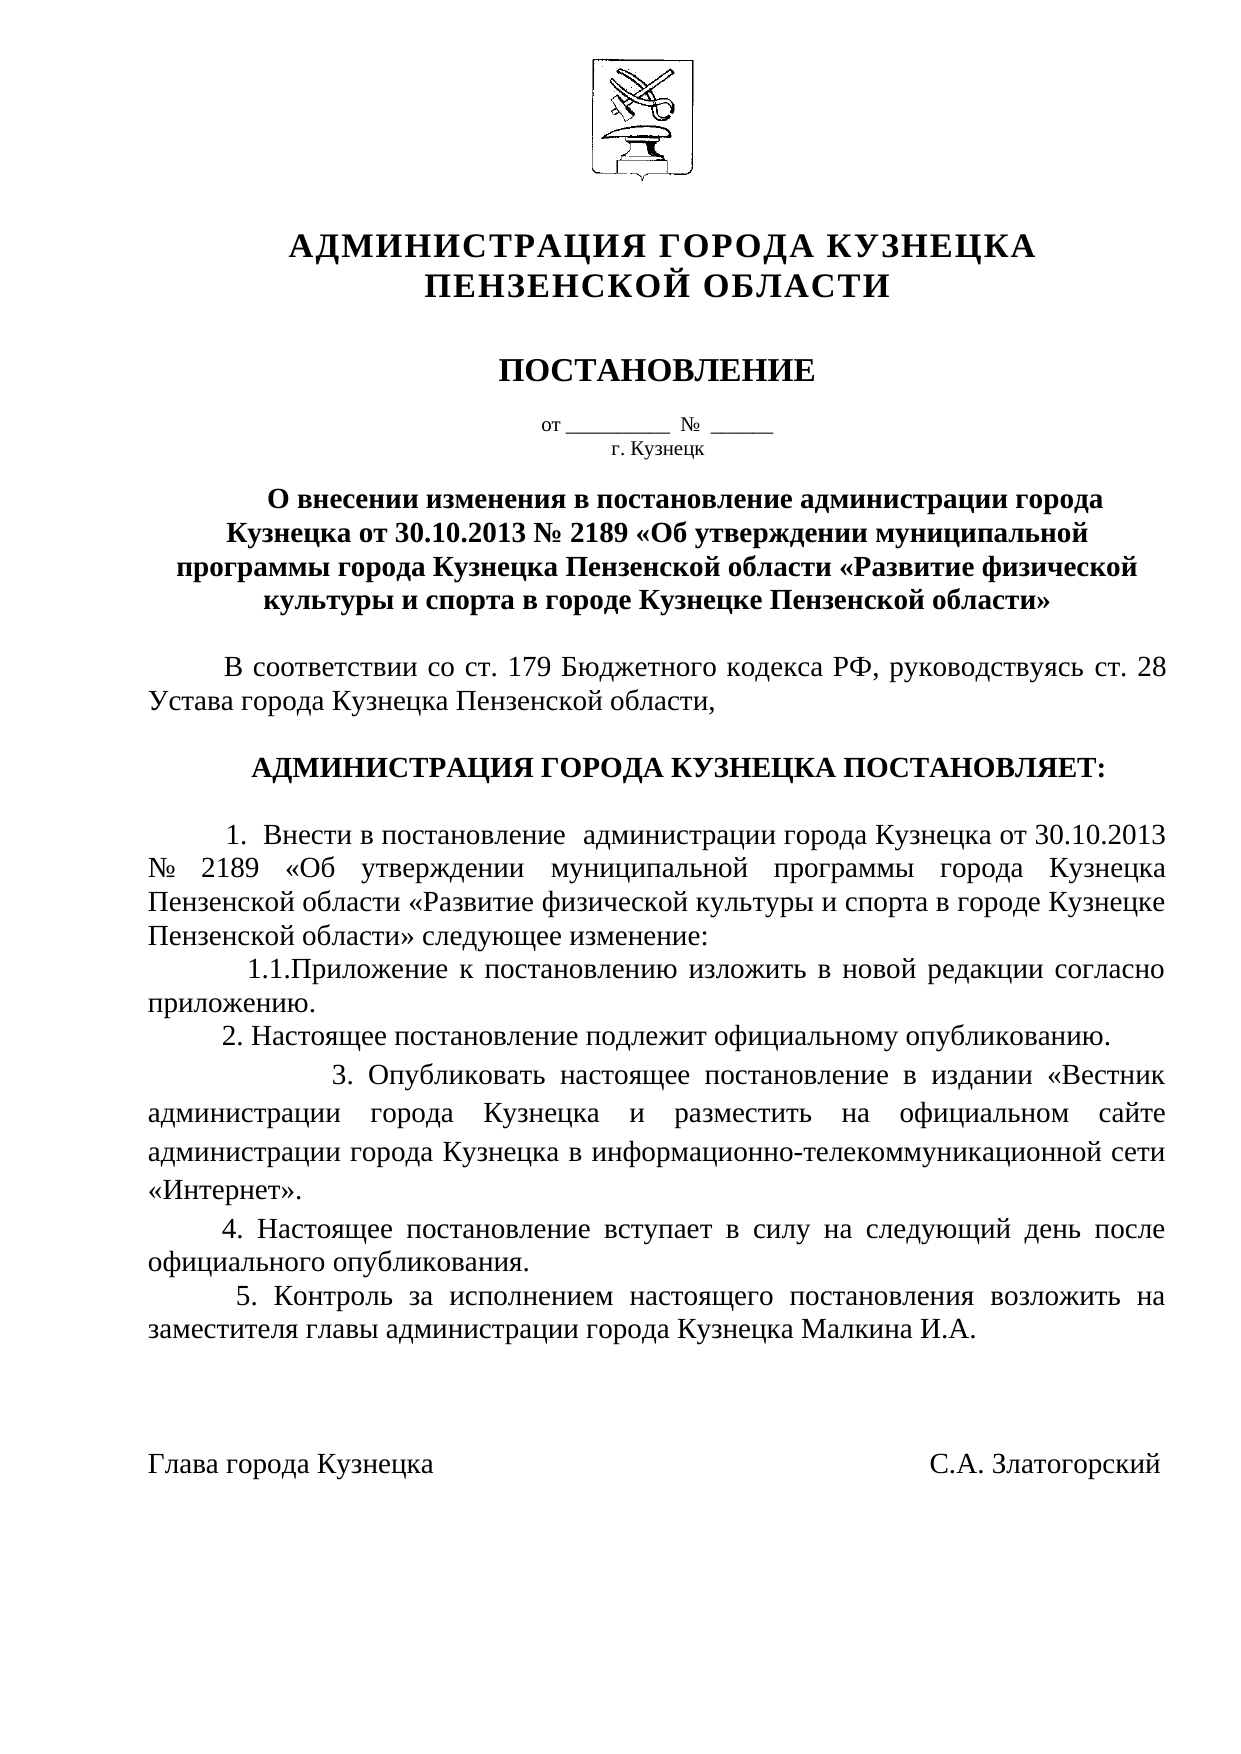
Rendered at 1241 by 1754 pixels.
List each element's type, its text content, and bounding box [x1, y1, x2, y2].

text от __________ № ______ [148, 412, 1166, 436]
text 5. Контроль за исполнением настоящего постановления возложить на заместителя главы администрации города Кузнецка Малкина И.А. [148, 1278, 1166, 1345]
picture [584, 53, 694, 189]
text Глава города Кузнецка С.А. Златогорский [148, 1446, 1166, 1479]
text 4. Настоящее постановление вступает в силу на следующий день после официального опубликования. [148, 1211, 1166, 1278]
text г. Кузнецк [148, 436, 1166, 460]
text 1. Внести в постановление администрации города Кузнецка от 30.10.2013 № 2189 «Об утверждении муниципальной программы города Кузнецка Пензенской области «Развитие физической культуры и спорта в городе Кузнецке Пензенской области» следующее изменение: [148, 817, 1166, 951]
text ПЕНЗЕНСКОЙ ОБЛАСТИ [148, 265, 1166, 304]
text 1.1.Приложение к постановлению изложить в новой редакции согласно приложению. [148, 951, 1166, 1018]
text 3. Опубликовать настоящее постановление в издании «Вестник администрации города Кузнецка и разместить на официальном сайте администрации города Кузнецка в информационно-телекоммуникационной сети «Интернет». [118, 1057, 1166, 1206]
text 2. Настоящее постановление подлежит официальному опубликованию. [148, 1018, 1166, 1052]
text ПОСТАНОВЛЕНИЕ [148, 350, 1166, 388]
text АДМИНИСТРАЦИЯ ГОРОДА КУЗНЕЦКА [148, 226, 1166, 265]
text О внесении изменения в постановление администрации города Кузнецка от 30.10.2013 № 2189 «Об утверждении муниципальной программы города Кузнецка Пензенской области «Развитие физической культуры и спорта в городе Кузнецке Пензенской области» [148, 482, 1166, 616]
text В соответствии со ст. 179 Бюджетного кодекса РФ, руководствуясь ст. 28 Устава города Кузнецка Пензенской области, [148, 649, 1166, 716]
text АДМИНИСТРАЦИЯ ГОРОДА КУЗНЕЦКА ПОСТАНОВЛЯЕТ: [148, 750, 1166, 783]
